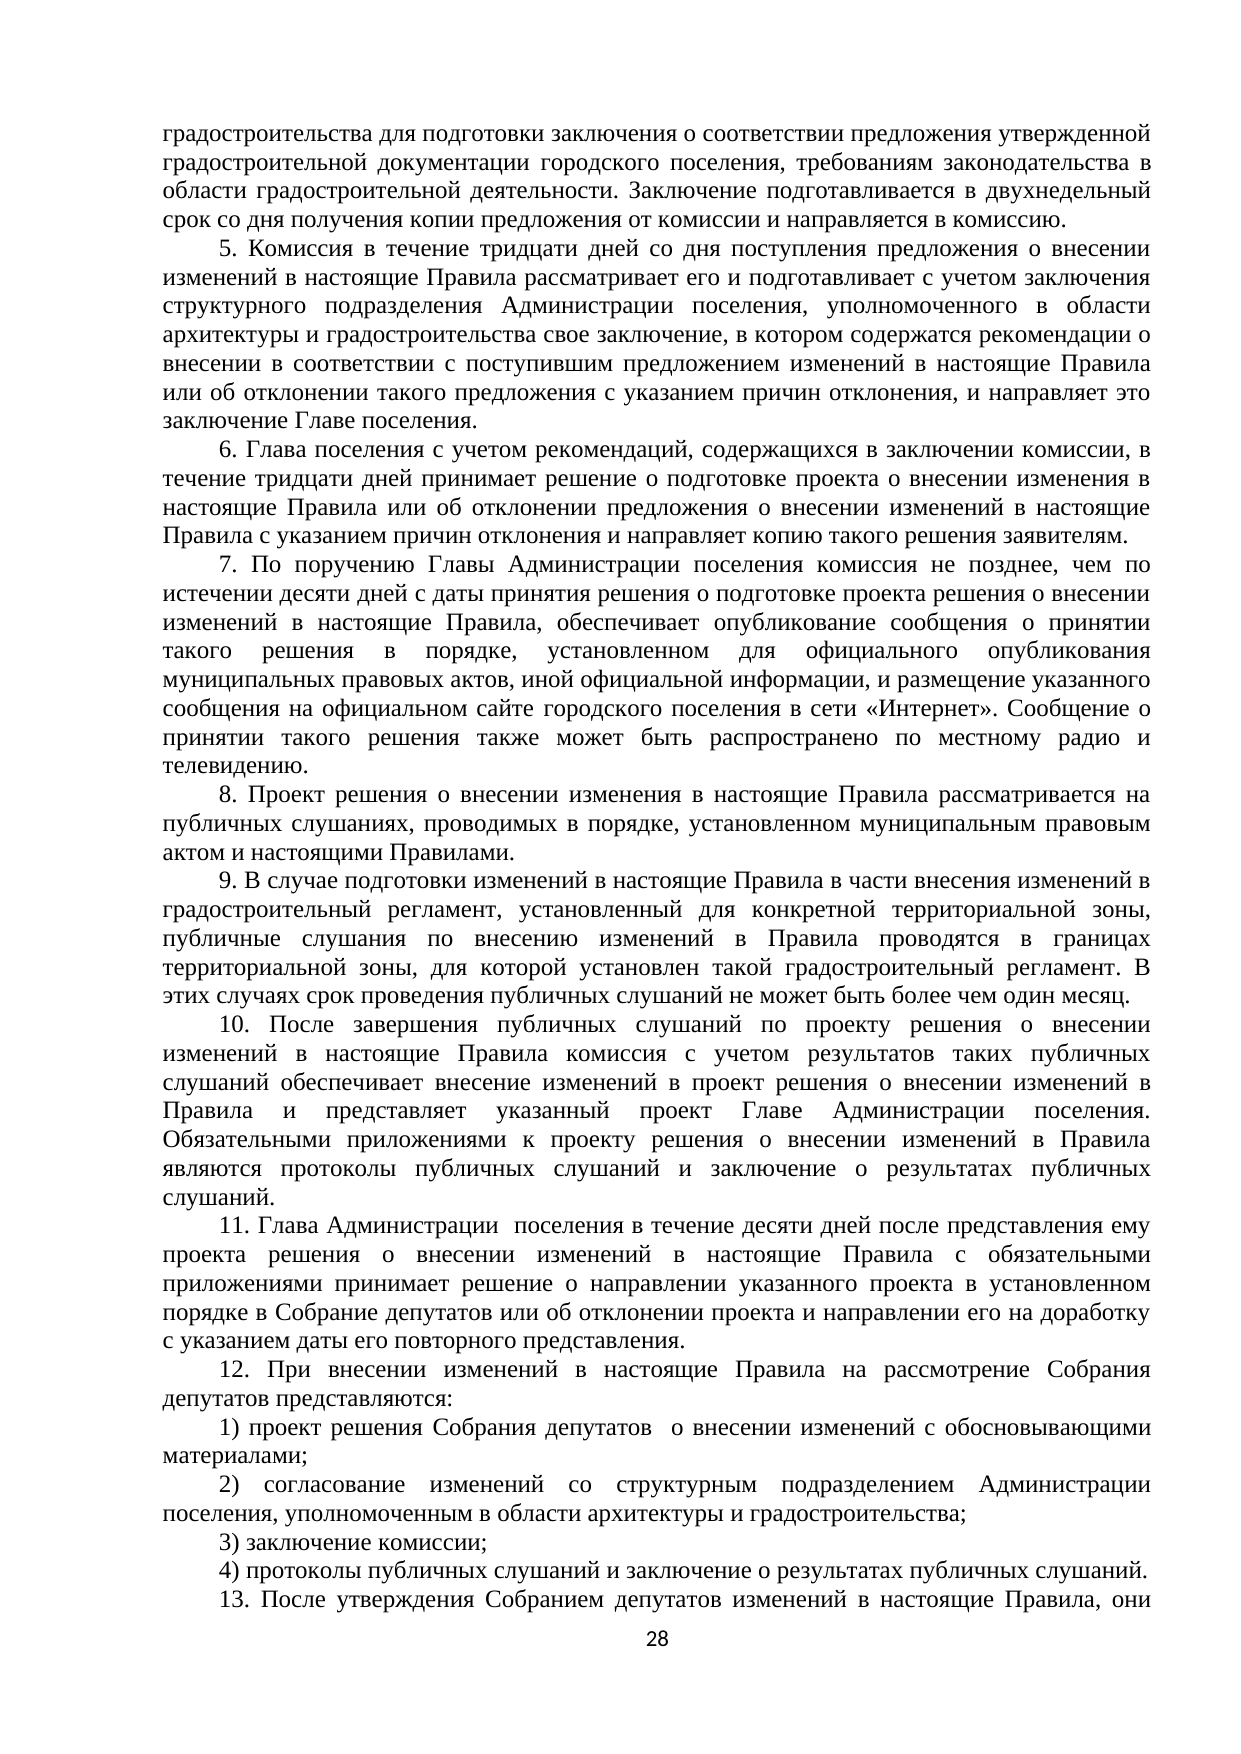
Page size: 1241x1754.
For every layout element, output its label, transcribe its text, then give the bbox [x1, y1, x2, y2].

text 12. При внесении изменений в настоящие Правила на рассмотрение Собрания депутатов представляются: [162, 1354, 1152, 1412]
text 4) протоколы публичных слушаний и заключение о результатах публичных слушаний. [162, 1556, 1152, 1584]
text 5. Комиссия в течение тридцати дней со дня поступления предложения о внесении изменений в настоящие Правила рассматривает его и подготавливает с учетом заключения структурного подразделения Администрации поселения, уполномоченного в области архитектуры и градостроительства свое заключение, в котором содержатся рекомендации о внесении в соответствии с поступившим предложением изменений в настоящие Правила или об отклонении такого предложения с указанием причин отклонения, и направляет это заключение Главе поселения. [162, 233, 1152, 434]
text 2) согласование изменений со структурным подразделением Администрации поселения, уполномоченным в области архитектуры и градостроительства; [162, 1469, 1152, 1527]
text 9. В случае подготовки изменений в настоящие Правила в части внесения изменений в градостроительный регламент, установленный для конкретной территориальной зоны, публичные слушания по внесению изменений в Правила проводятся в границах территориальной зоны, для которой установлен такой градостроительный регламент. В этих случаях срок проведения публичных слушаний не может быть более чем один месяц. [162, 866, 1152, 1009]
text 1) проект решения Собрания депутатов о внесении изменений с обосновывающими материалами; [162, 1412, 1152, 1469]
text 11. Глава Администрации поселения в течение десяти дней после представления ему проекта решения о внесении изменений в настоящие Правила с обязательными приложениями принимает решение о направлении указанного проекта в установленном порядке в Собрание депутатов или об отклонении проекта и направлении его на доработку с указанием даты его повторного представления. [162, 1211, 1152, 1354]
text 3) заключение комиссии; [162, 1527, 1152, 1556]
text 8. Проект решения о внесении изменения в настоящие Правила рассматривается на публичных слушаниях, проводимых в порядке, установленном муниципальным правовым актом и настоящими Правилами. [162, 779, 1152, 866]
text 6. Глава поселения с учетом рекомендаций, содержащихся в заключении комиссии, в течение тридцати дней принимает решение о подготовке проекта о внесении изменения в настоящие Правила или об отклонении предложения о внесении изменений в настоящие Правила с указанием причин отклонения и направляет копию такого решения заявителям. [162, 434, 1152, 549]
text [162, 118, 1152, 233]
text 10. После завершения публичных слушаний по проекту решения о внесении изменений в настоящие Правила комиссия с учетом результатов таких публичных слушаний обеспечивает внесение изменений в проект решения о внесении изменений в Правила и представляет указанный проект Главе Администрации поселения. Обязательными приложениями к проекту решения о внесении изменений в Правила являются протоколы публичных слушаний и заключение о результатах публичных слушаний. [162, 1009, 1152, 1211]
text 7. По поручению Главы Администрации поселения комиссия не позднее, чем по истечении десяти дней с даты принятия решения о подготовке проекта решения о внесении изменений в настоящие Правила, обеспечивает опубликование сообщения о принятии такого решения в порядке, установленном для официального опубликования муниципальных правовых актов, иной официальной информации, и размещение указанного сообщения на официальном сайте городского поселения в сети «Интернет». Сообщение о принятии такого решения также может быть распространено по местному радио и телевидению. [162, 549, 1152, 779]
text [162, 1584, 1152, 1613]
